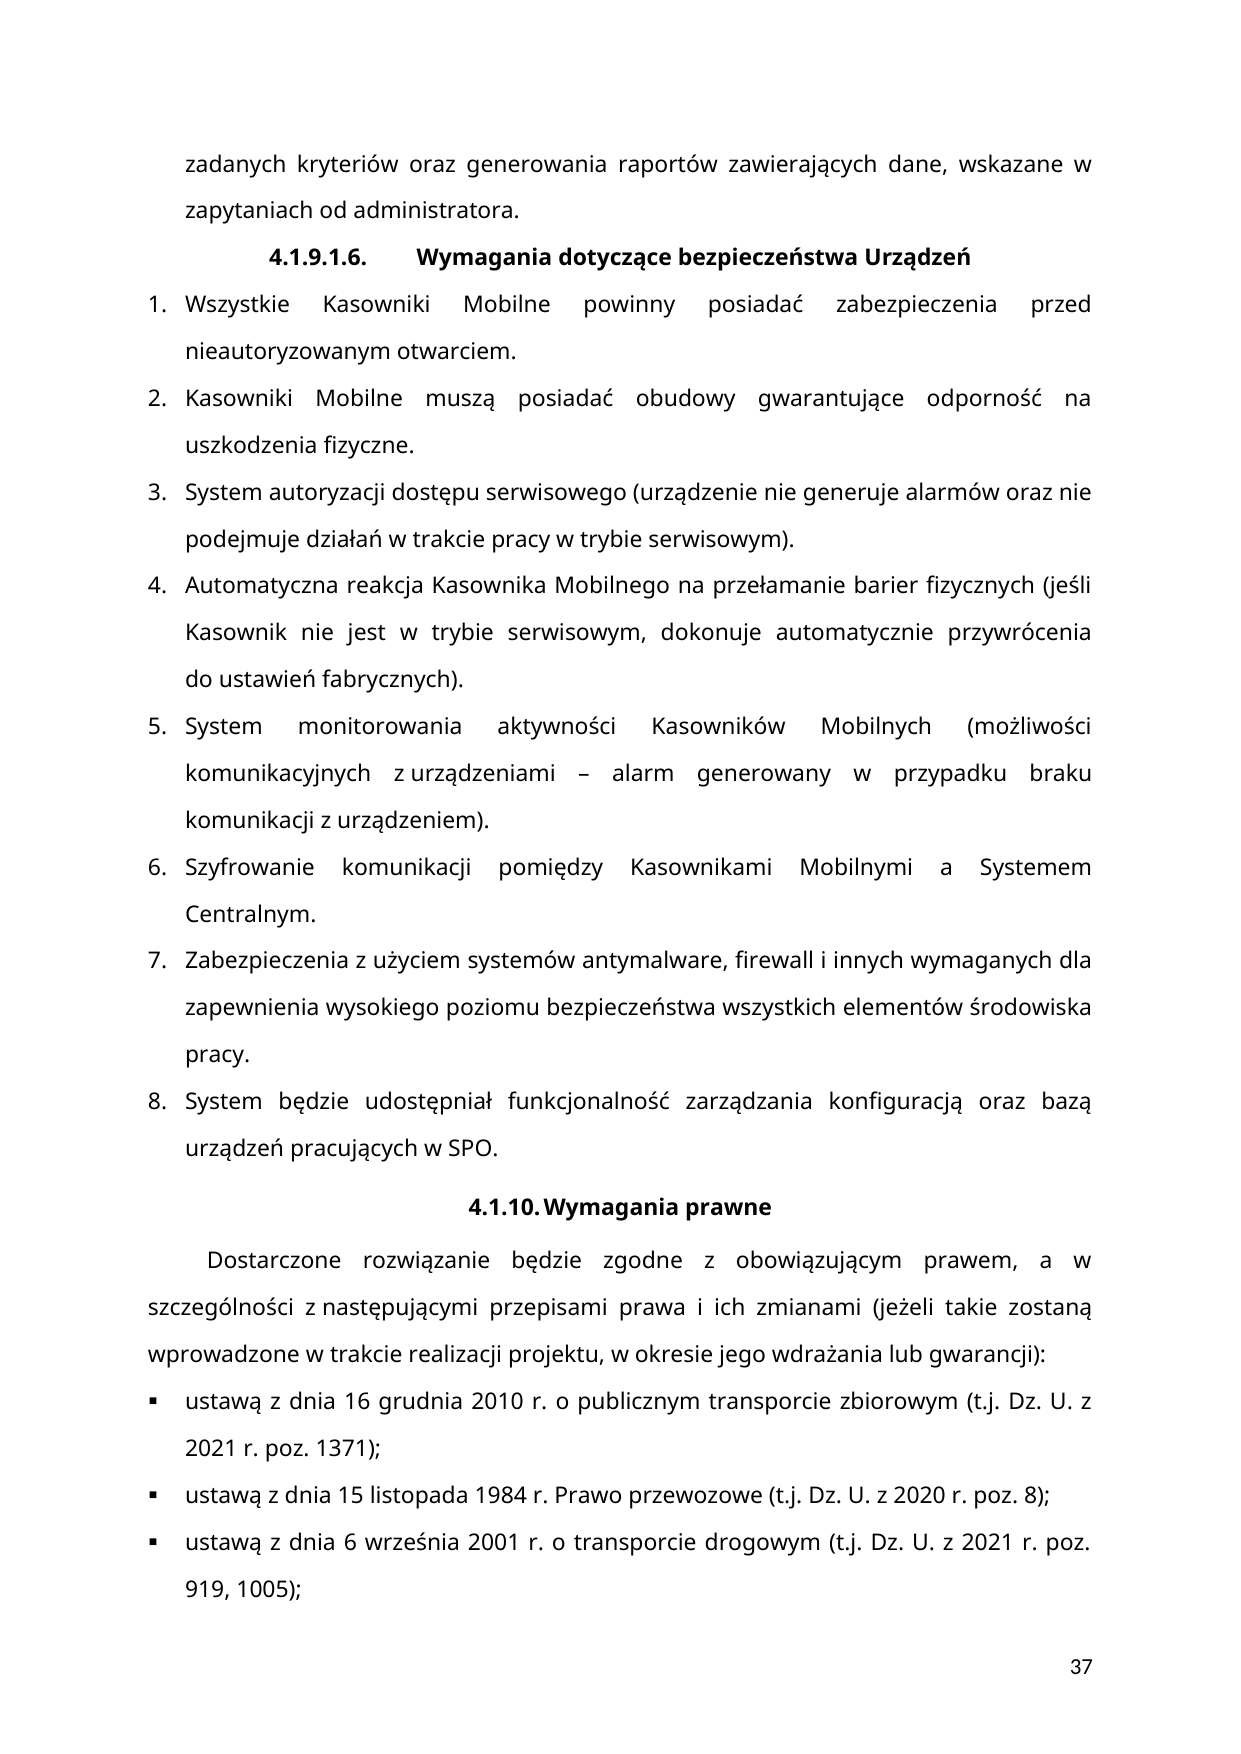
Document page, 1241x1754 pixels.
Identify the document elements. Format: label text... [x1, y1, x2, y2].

list System będzie udostępniał funkcjonalność zarządzania konfiguracją oraz bazą urządzeń pracujących w SPO. [148, 1085, 1093, 1163]
list ustawą z dnia 6 września 2001 r. o transporcie drogowym (t.j. Dz. U. z 2021 r. poz. 919, 1005); [148, 1526, 1093, 1604]
list Zabezpieczenia z użyciem systemów antymalware, firewall i innych wymaganych dla zapewnienia wysokiego poziomu bezpieczeństwa wszystkich elementów środowiska pracy. [148, 944, 1093, 1069]
list Kasowniki Mobilne muszą posiadać obudowy gwarantujące odporność na uszkodzenia fizyczne. [148, 382, 1093, 460]
list ustawą z dnia 15 listopada 1984 r. Prawo przewozowe (t.j. Dz. U. z 2020 r. poz. 8); [148, 1479, 1093, 1510]
list Automatyczna reakcja Kasownika Mobilnego na przełamanie barier fizycznych (jeśli Kasownik nie jest w trybie serwisowym, dokonuje automatycznie przywrócenia do ustawień fabrycznych). [148, 569, 1093, 694]
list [148, 148, 1093, 226]
list System autoryzacji dostępu serwisowego (urządzenie nie generuje alarmów oraz nie podejmuje działań w trakcie pracy w trybie serwisowym). [148, 476, 1093, 554]
list ustawą z dnia 16 grudnia 2010 r. o publicznym transporcie zbiorowym (t.j. Dz. U. z 2021 r. poz. 1371); [148, 1385, 1093, 1463]
list Wszystkie Kasowniki Mobilne powinny posiadać zabezpieczenia przed nieautoryzowanym otwarciem. [148, 288, 1093, 366]
text Dostarczone rozwiązanie będzie zgodne z obowiązującym prawem, a w szczególności z następującymi przepisami prawa i ich zmianami (jeżeli takie zostaną wprowadzone w trakcie realizacji projektu, w okresie jego wdrażania lub gwarancji): [148, 1244, 1093, 1369]
subtitle Wymagania prawne [148, 1191, 1093, 1223]
subtitle Wymagania dotyczące bezpieczeństwa Urządzeń [148, 241, 1093, 273]
list Szyfrowanie komunikacji pomiędzy Kasownikami Mobilnymi a Systemem Centralnym. [148, 851, 1093, 929]
list System monitorowania aktywności Kasowników Mobilnych (możliwości komunikacyjnych z urządzeniami – alarm generowany w przypadku braku komunikacji z urządzeniem). [148, 710, 1093, 835]
